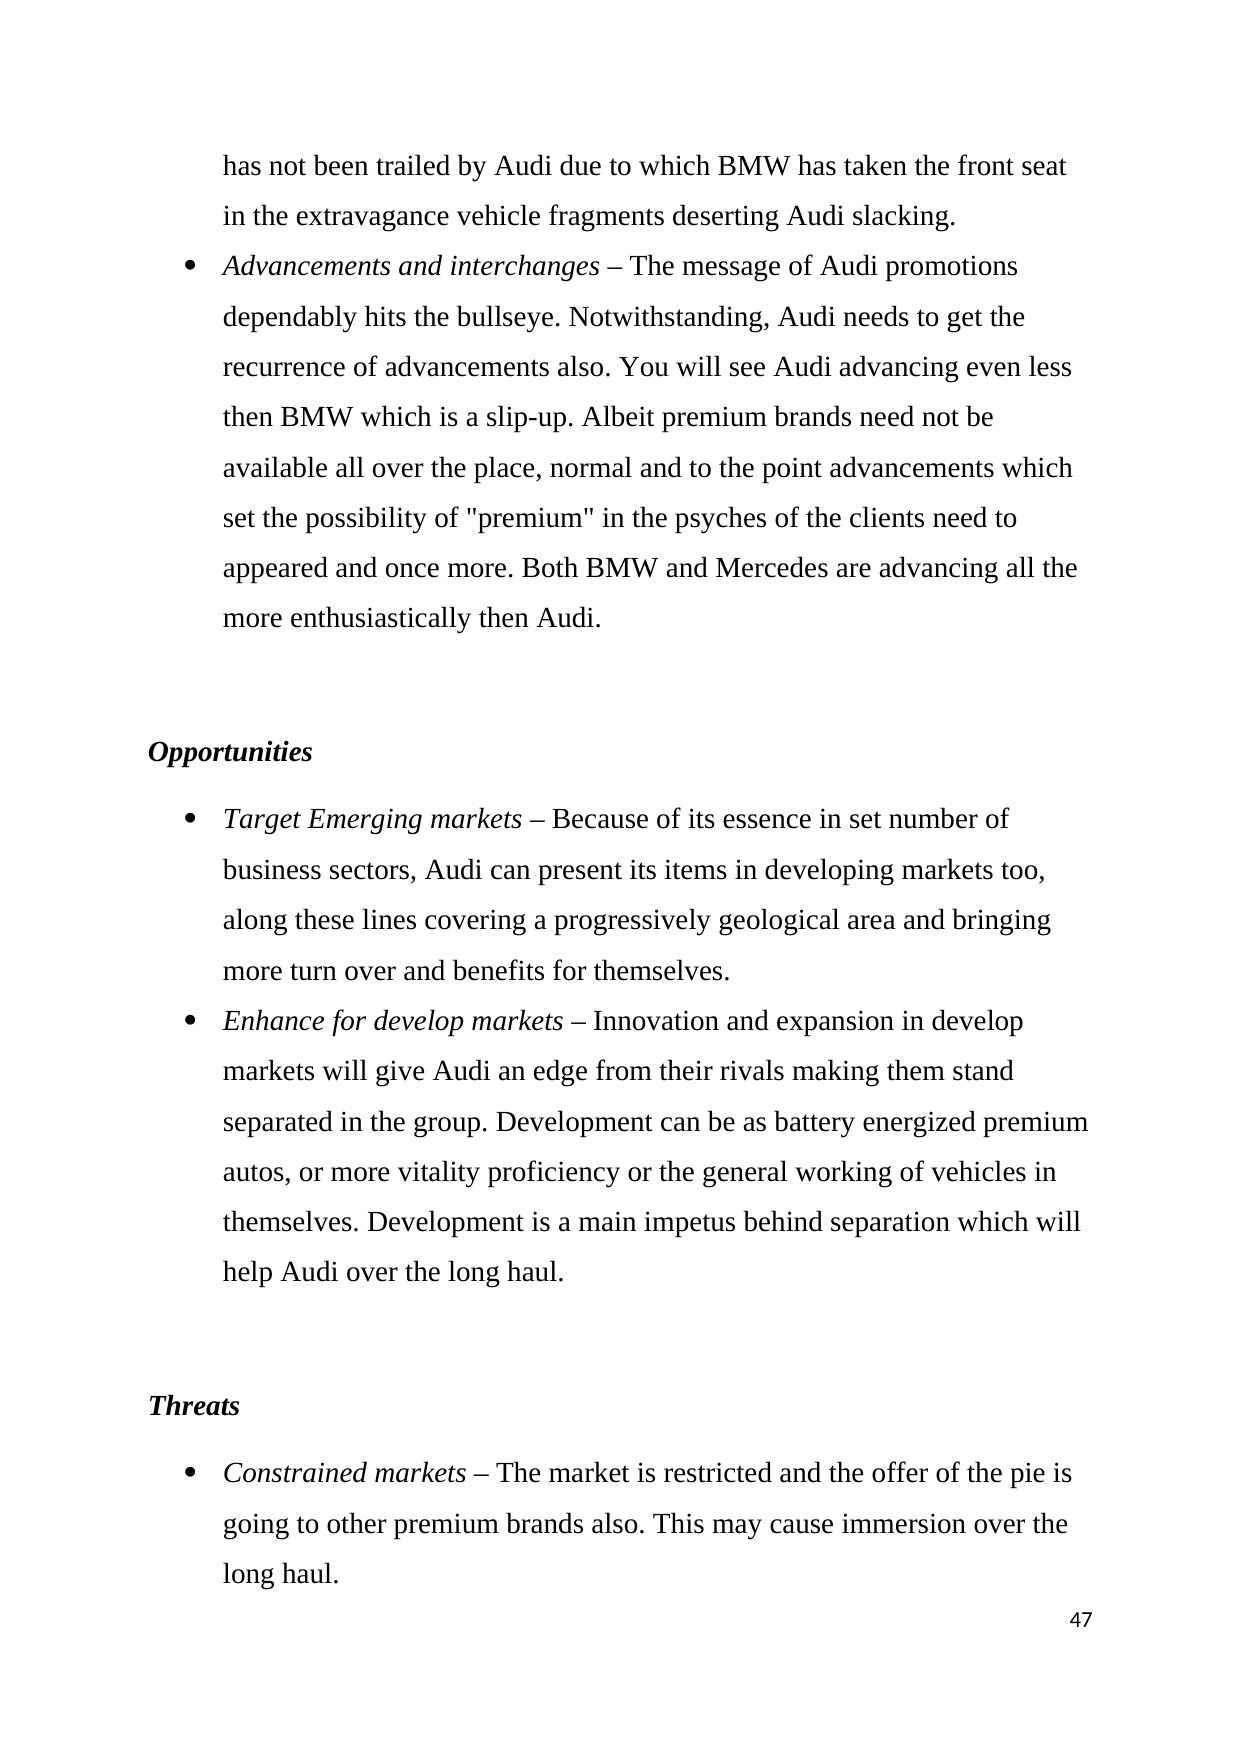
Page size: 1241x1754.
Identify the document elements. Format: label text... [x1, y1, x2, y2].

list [185, 148, 1092, 232]
text Threats [148, 1388, 1092, 1422]
list Constrained markets – The market is restricted and the offer of the pie is going to other premium brands also. This may cause immersion over the long haul. [185, 1456, 1092, 1590]
list Enhance for develop markets – Innovation and expansion in develop markets will give Audi an edge from their rivals making them stand separated in the group. Development can be as battery energized premium autos, or more vitality proficiency or the general working of vehicles in themselves. Development is a main impetus behind separation which will help Audi over the long haul. [185, 1003, 1092, 1288]
text Opportunities [148, 734, 1092, 768]
list Advancements and interchanges – The message of Audi promotions dependably hits the bullseye. Notwithstanding, Audi needs to get the recurrence of advancements also. You will see Audi advancing even less then BMW which is a slip-up. Albeit premium brands need not be available all over the place, normal and to the point advancements which set the possibility of "premium" in the psyches of the clients need to appeared and once more. Both BMW and Mercedes are advancing all the more enthusiastically then Audi. [185, 248, 1092, 634]
list Target Emerging markets – Because of its essence in set number of business sectors, Audi can present its items in developing markets too, along these lines covering a progressively geological area and bringing more turn over and benefits for themselves. [185, 802, 1092, 986]
